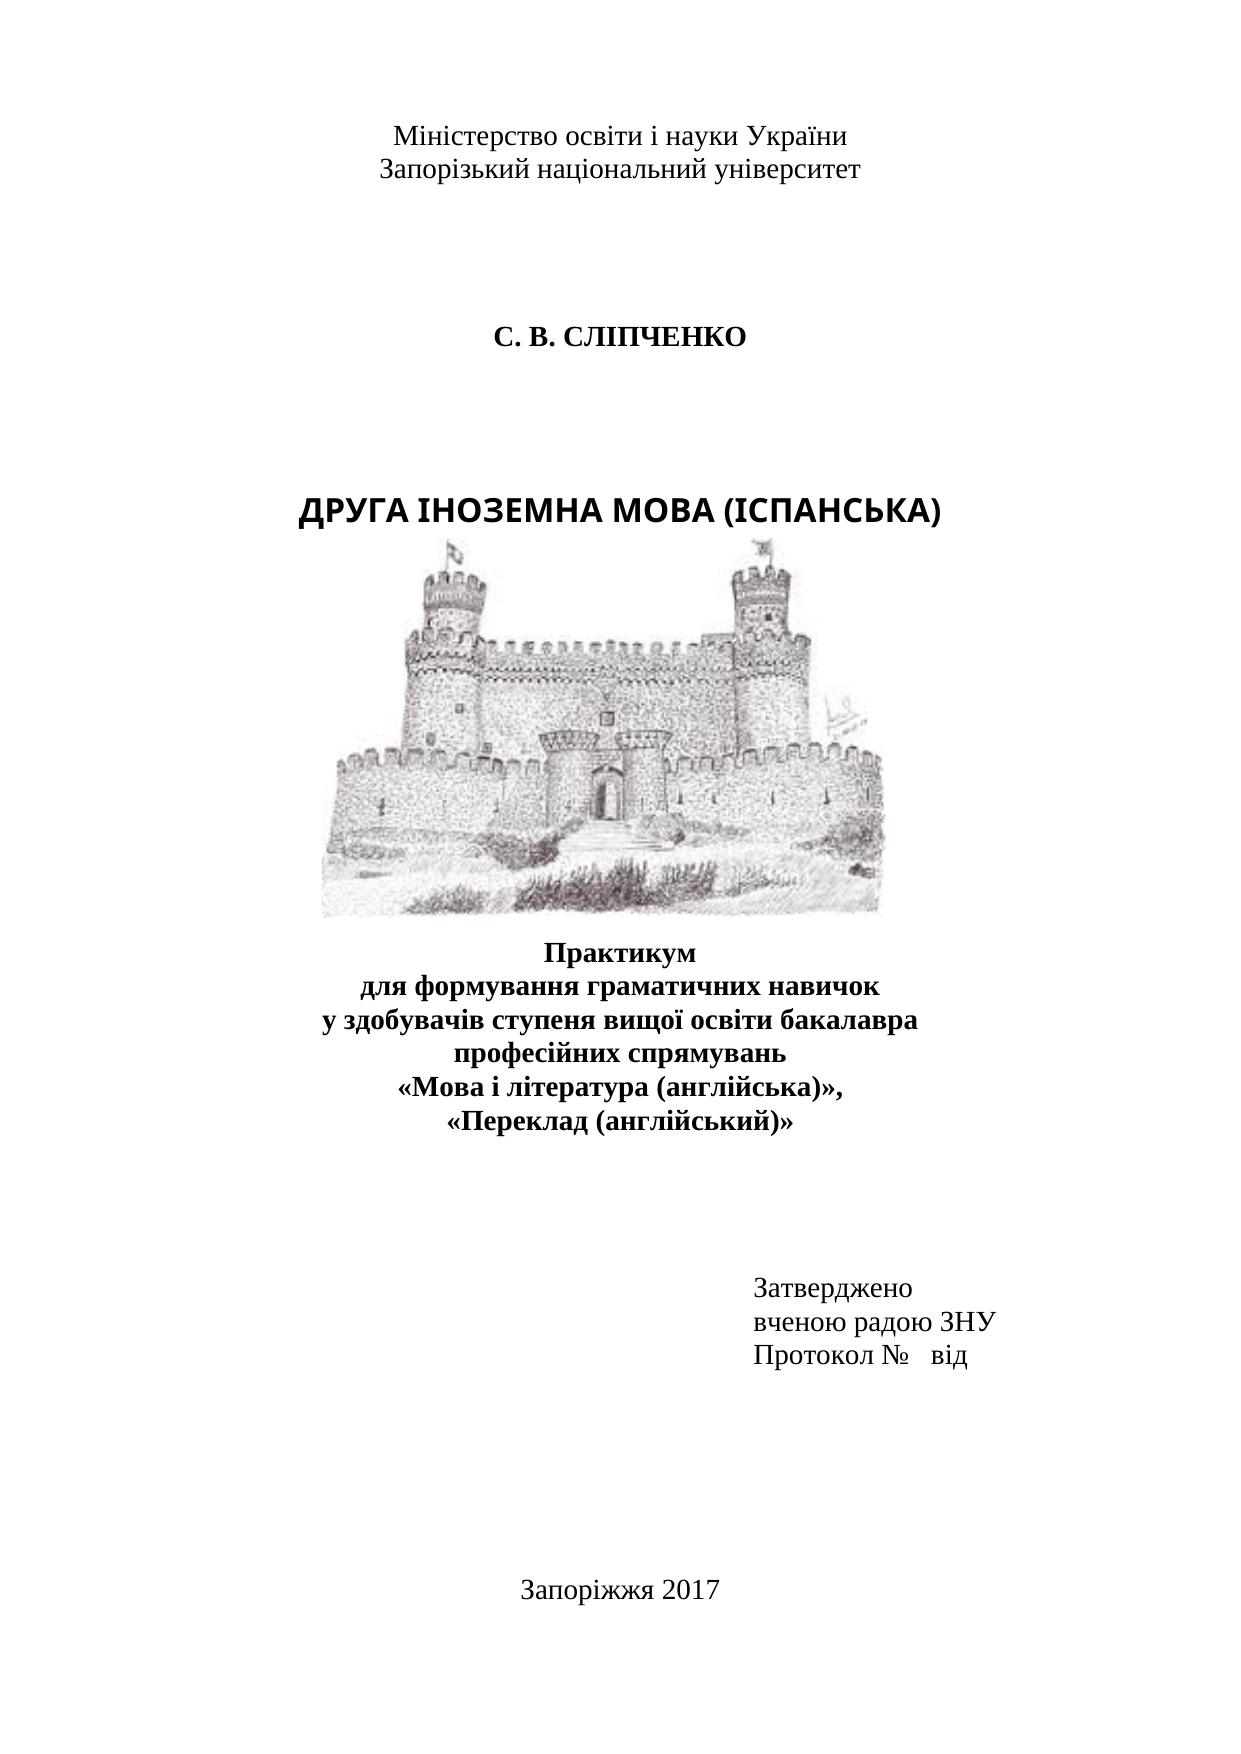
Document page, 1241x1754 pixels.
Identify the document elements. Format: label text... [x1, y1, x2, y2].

text для формування граматичних навичок [118, 968, 1122, 1002]
text Затверджено [753, 1270, 1122, 1304]
text ДРУГА ІНОЗЕМНА МОВА (ІСПАНСЬКА) [118, 487, 1122, 532]
picture [322, 538, 886, 918]
text Запорізький національний університет [118, 152, 1122, 185]
text Запоріжжя 2017 [118, 1572, 1122, 1606]
text Протокол № від [753, 1337, 1122, 1371]
text «Переклад (англійський)» [118, 1103, 1122, 1136]
text вченою радою ЗНУ [753, 1304, 1122, 1337]
text Практикум [118, 935, 1122, 968]
text С. В. СЛІПЧЕНКО [118, 319, 1122, 353]
text у здобувачів ступеня вищої освіти бакалавра [118, 1002, 1122, 1036]
text професійних спрямувань [118, 1036, 1122, 1069]
text «Мова і література (англійська)», [118, 1069, 1122, 1103]
text Міністерство освіти і науки України [118, 118, 1122, 152]
